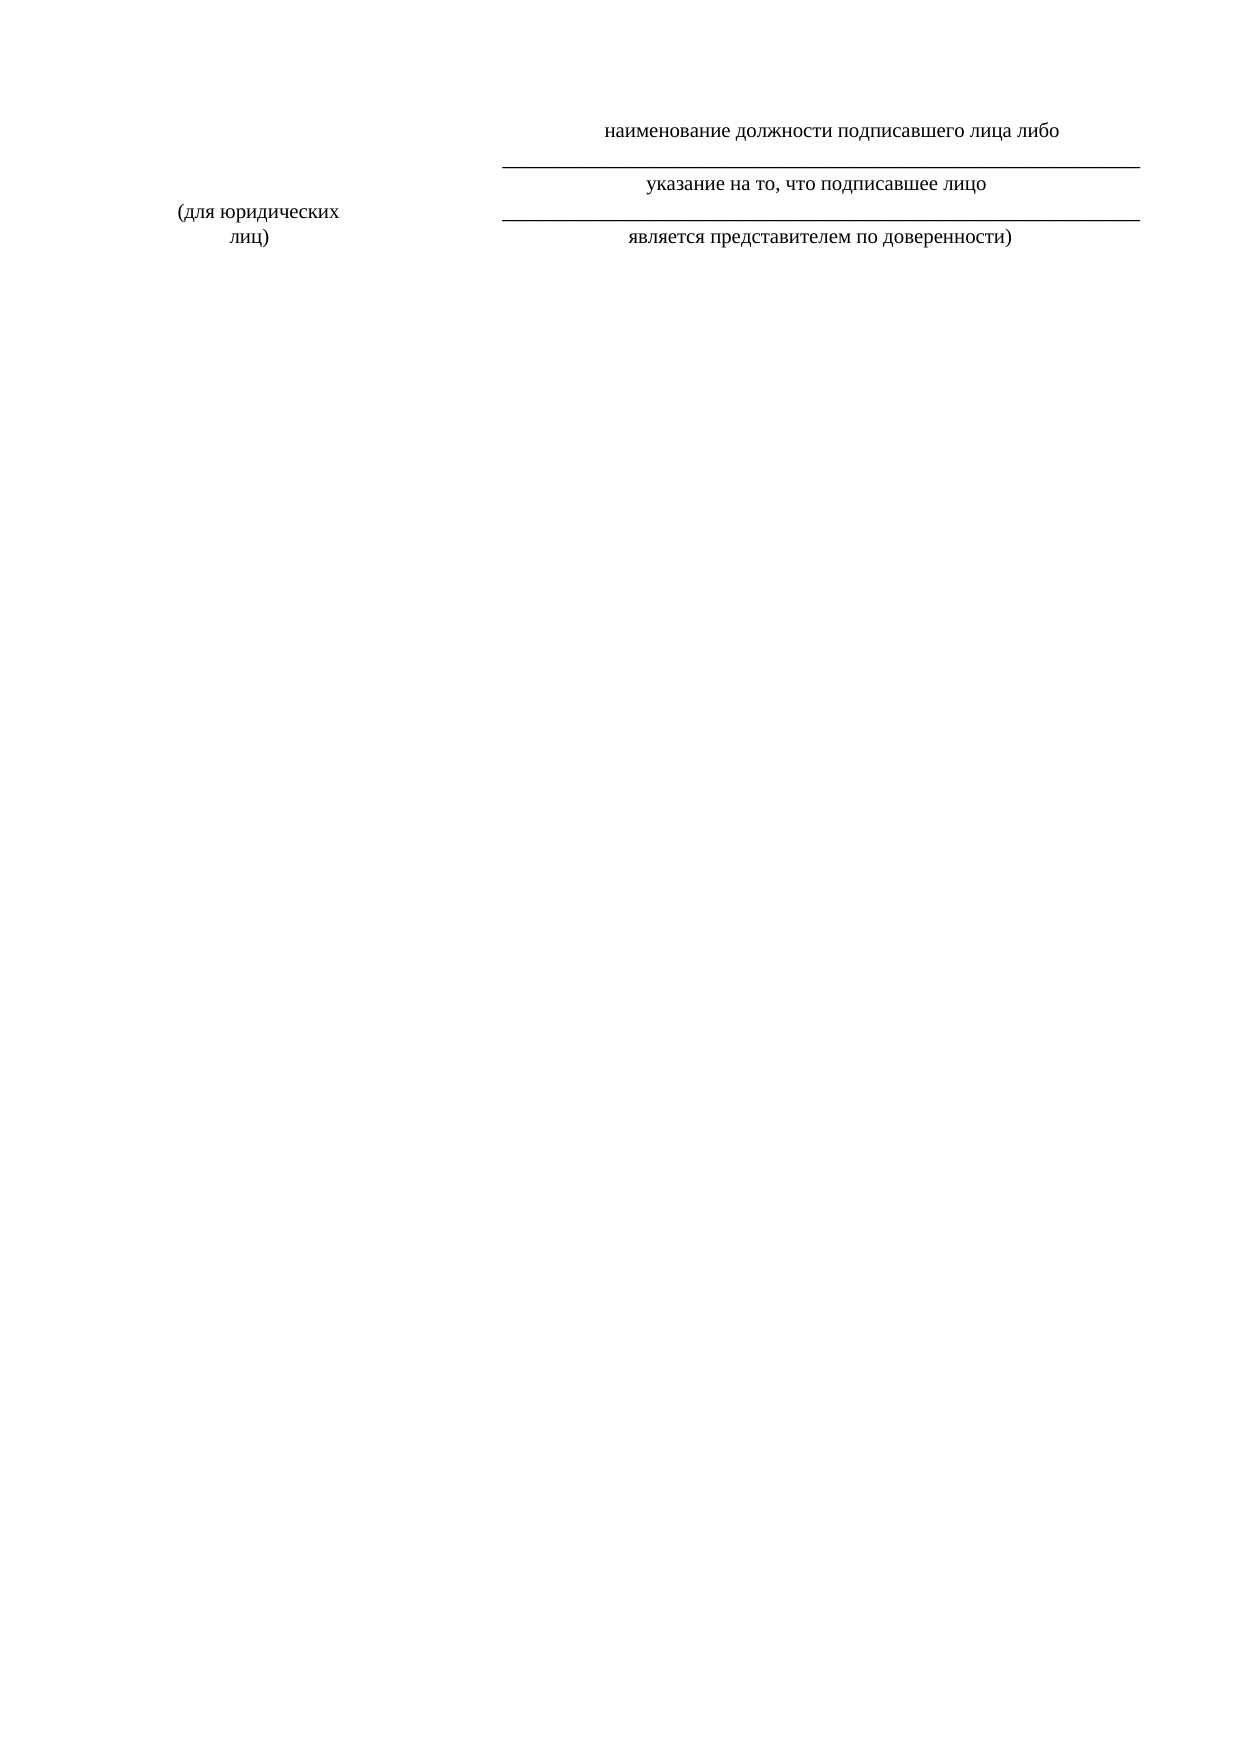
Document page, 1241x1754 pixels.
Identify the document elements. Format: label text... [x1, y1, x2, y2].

text (для юридических ___________________________________________________ [177, 195, 1152, 224]
text лиц) является представителем по доверенности) [177, 224, 1152, 248]
text наименование должности подписавшего лица либо [177, 118, 1152, 142]
text указание на то, что подписавшее лицо [177, 171, 1152, 195]
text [177, 142, 1152, 171]
